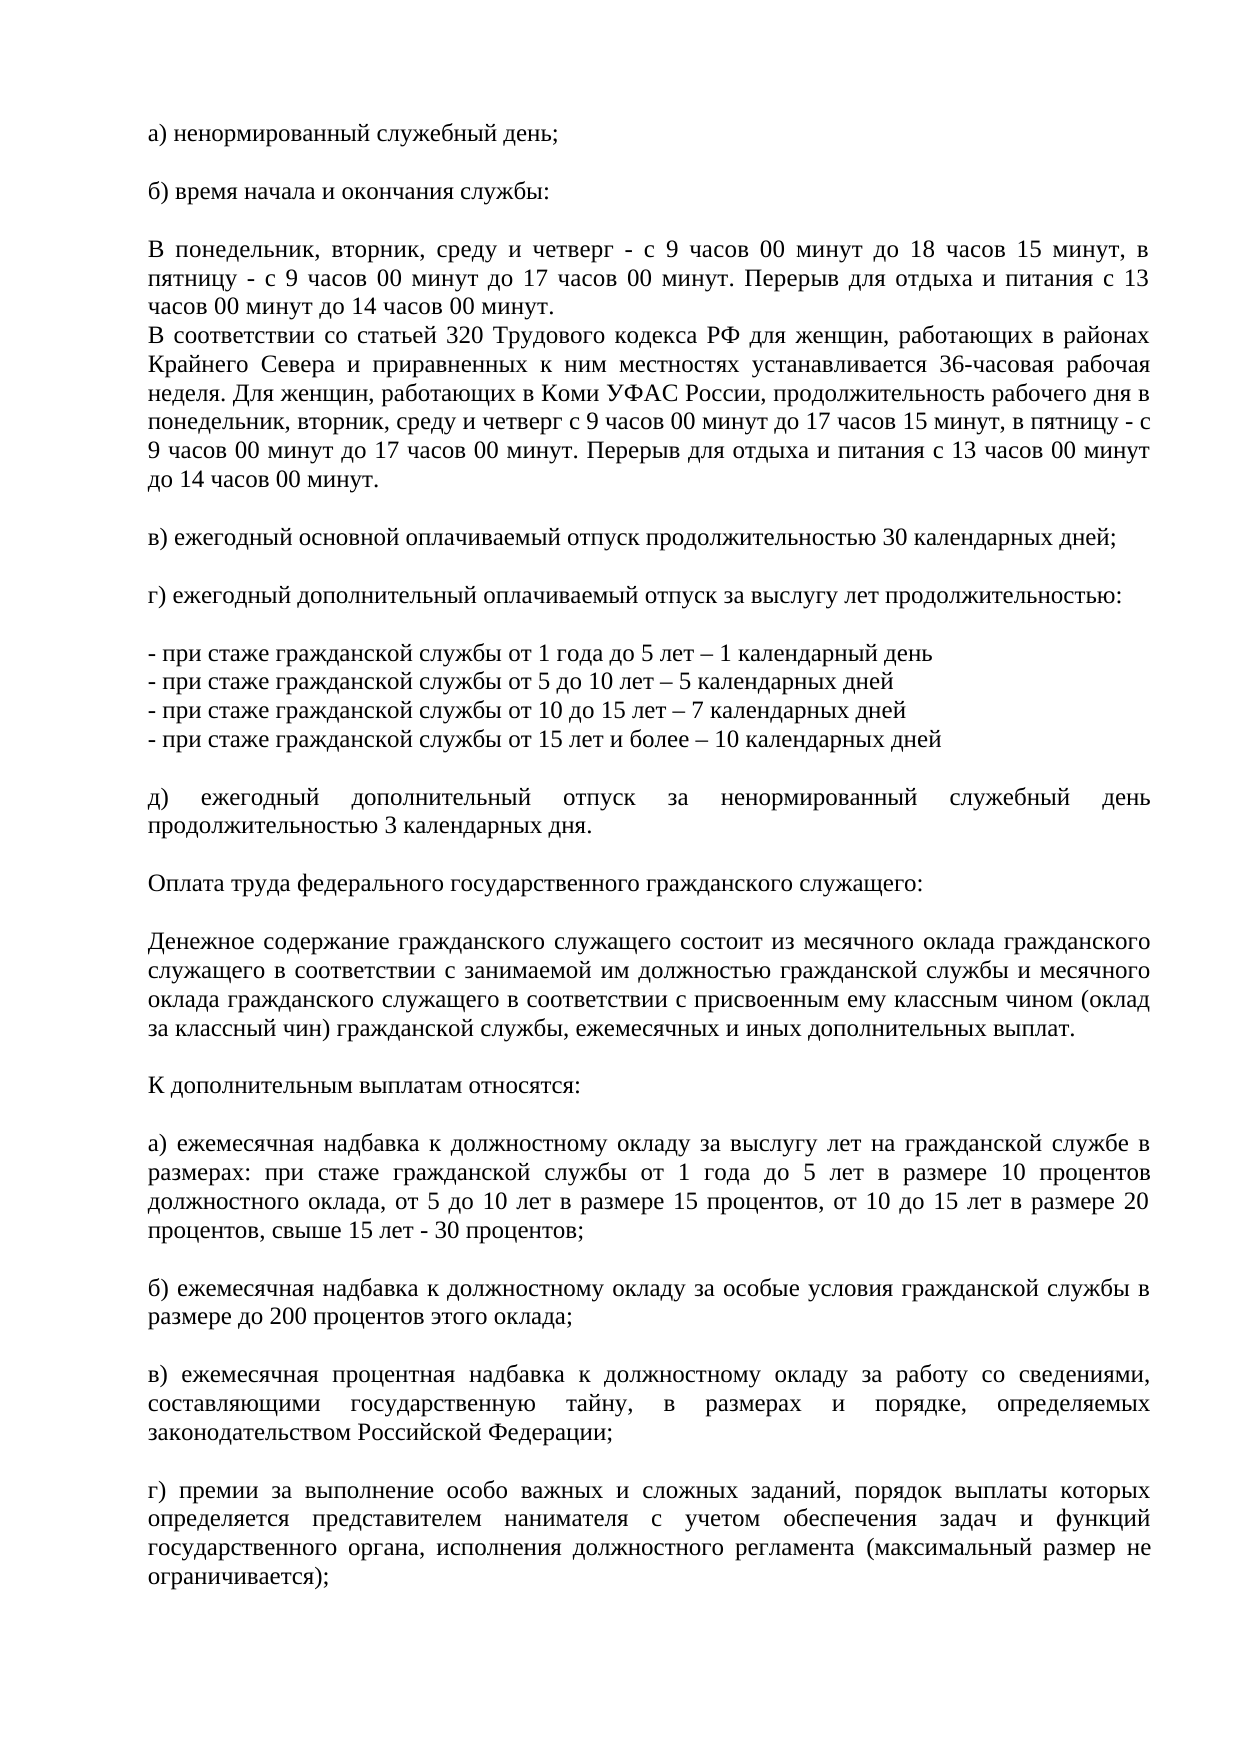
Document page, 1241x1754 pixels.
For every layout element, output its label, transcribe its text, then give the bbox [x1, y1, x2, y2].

text б) время начала и окончания службы: [148, 176, 1152, 205]
text г) ежегодный дополнительный оплачиваемый отпуск за выслугу лет продолжительностью: [148, 580, 1152, 608]
text Денежное содержание гражданского служащего состоит из месячного оклада гражданского служащего в соответствии с занимаемой им должностью гражданской службы и месячного оклада гражданского служащего в соответствии с присвоенным ему классным чином (оклад за классный чин) гражданской службы, ежемесячных и иных дополнительных выплат. [148, 926, 1152, 1041]
text а) ежемесячная надбавка к должностному окладу за выслугу лет на гражданской службе в размерах: при стаже гражданской службы от 1 года до 5 лет в размере 10 процентов должностного оклада, от 5 до 10 лет в размере 15 процентов, от 10 до 15 лет в размере 20 процентов, свыше 15 лет - 30 процентов; [148, 1128, 1152, 1243]
text - при стаже гражданской службы от 1 года до 5 лет – 1 календарный день [148, 638, 1152, 666]
text - при стаже гражданской службы от 10 до 15 лет – 7 календарных дней [148, 695, 1152, 724]
text б) ежемесячная надбавка к должностному окладу за особые условия гражданской службы в размере до 200 процентов этого оклада; [148, 1273, 1152, 1330]
text К дополнительным выплатам относятся: [148, 1071, 1152, 1099]
text - при стаже гражданской службы от 5 до 10 лет – 5 календарных дней [148, 666, 1152, 695]
text а) ненормированный служебный день; [148, 118, 1152, 147]
text - при стаже гражданской службы от 15 лет и более – 10 календарных дней [148, 724, 1152, 753]
text В понедельник, вторник, среду и четверг - с 9 часов 00 минут до 18 часов 15 минут, в пятницу - с 9 часов 00 минут до 17 часов 00 минут. Перерыв для отдыха и питания с 13 часов 00 минут до 14 часов 00 минут. [148, 234, 1152, 320]
text в) ежегодный основной оплачиваемый отпуск продолжительностью 30 календарных дней; [148, 522, 1152, 551]
text в) ежемесячная процентная надбавка к должностному окладу за работу со сведениями, составляющими государственную тайну, в размерах и порядке, определяемых законодательством Российской Федерации; [148, 1359, 1152, 1446]
text д) ежегодный дополнительный отпуск за ненормированный служебный день продолжительностью 3 календарных дня. [148, 782, 1152, 839]
text г) премии за выполнение особо важных и сложных заданий, порядок выплаты которых определяется представителем нанимателя с учетом обеспечения задач и функций государственного органа, исполнения должностного регламента (максимальный размер не ограничивается); [148, 1475, 1152, 1590]
text В соответствии со статьей 320 Трудового кодекса РФ для женщин, работающих в районах Крайнего Севера и приравненных к ним местностях устанавливается 36-часовая рабочая неделя. Для женщин, работающих в Коми УФАС России, продолжительность рабочего дня в понедельник, вторник, среду и четверг с 9 часов 00 минут до 17 часов 15 минут, в пятницу - с 9 часов 00 минут до 17 часов 00 минут. Перерыв для отдыха и питания с 13 часов 00 минут до 14 часов 00 минут. [148, 320, 1152, 493]
text Оплата труда федерального государственного гражданского служащего: [148, 868, 1152, 897]
